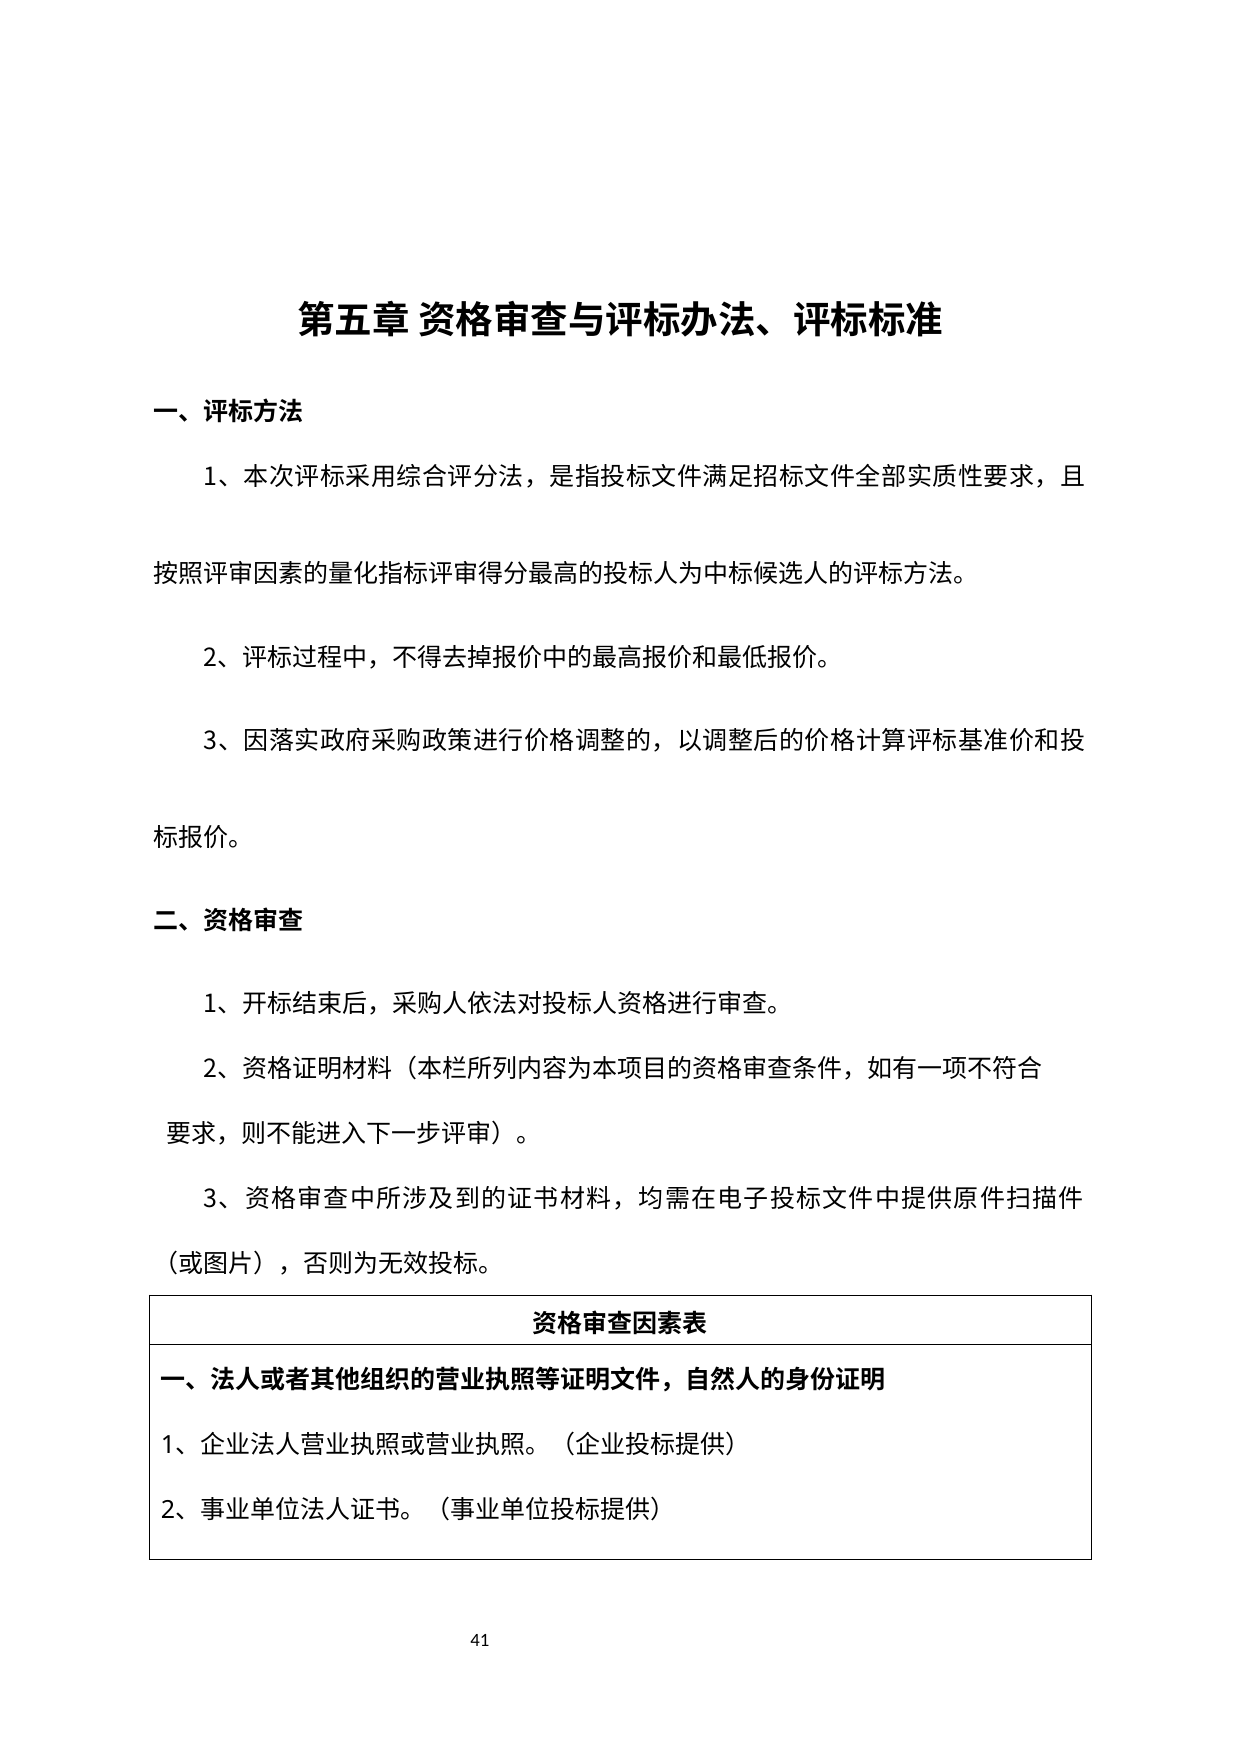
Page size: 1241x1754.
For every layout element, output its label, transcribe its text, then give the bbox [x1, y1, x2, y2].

text 第五章 资格审查与评标办法、评标标准 [153, 285, 1087, 350]
text 一、评标方法 [153, 377, 1087, 442]
table_header 资格审查因素表 [150, 1296, 1091, 1344]
text 3、因落实政府采购政策进行价格调整的，以调整后的价格计算评标基准价和投标报价。 [153, 706, 1087, 868]
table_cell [150, 1345, 1091, 1558]
text 二、资格审查 [153, 886, 1087, 951]
text 2、评标过程中，不得去掉报价中的最高报价和最低报价。 [153, 623, 1087, 688]
text 1、本次评标采用综合评分法，是指投标文件满足招标文件全部实质性要求，且按照评审因素的量化指标评审得分最高的投标人为中标候选人的评标方法。 [153, 442, 1087, 604]
text 1、开标结束后，采购人依法对投标人资格进行审查。 [153, 969, 1087, 1034]
text 2、资格证明材料（本栏所列内容为本项目的资格审查条件，如有一项不符合要求，则不能进入下一步评审）。 [166, 1034, 1043, 1164]
text 3、资格审查中所涉及到的证书材料，均需在电子投标文件中提供原件扫描件（或图片），否则为无效投标。 [153, 1164, 1087, 1294]
